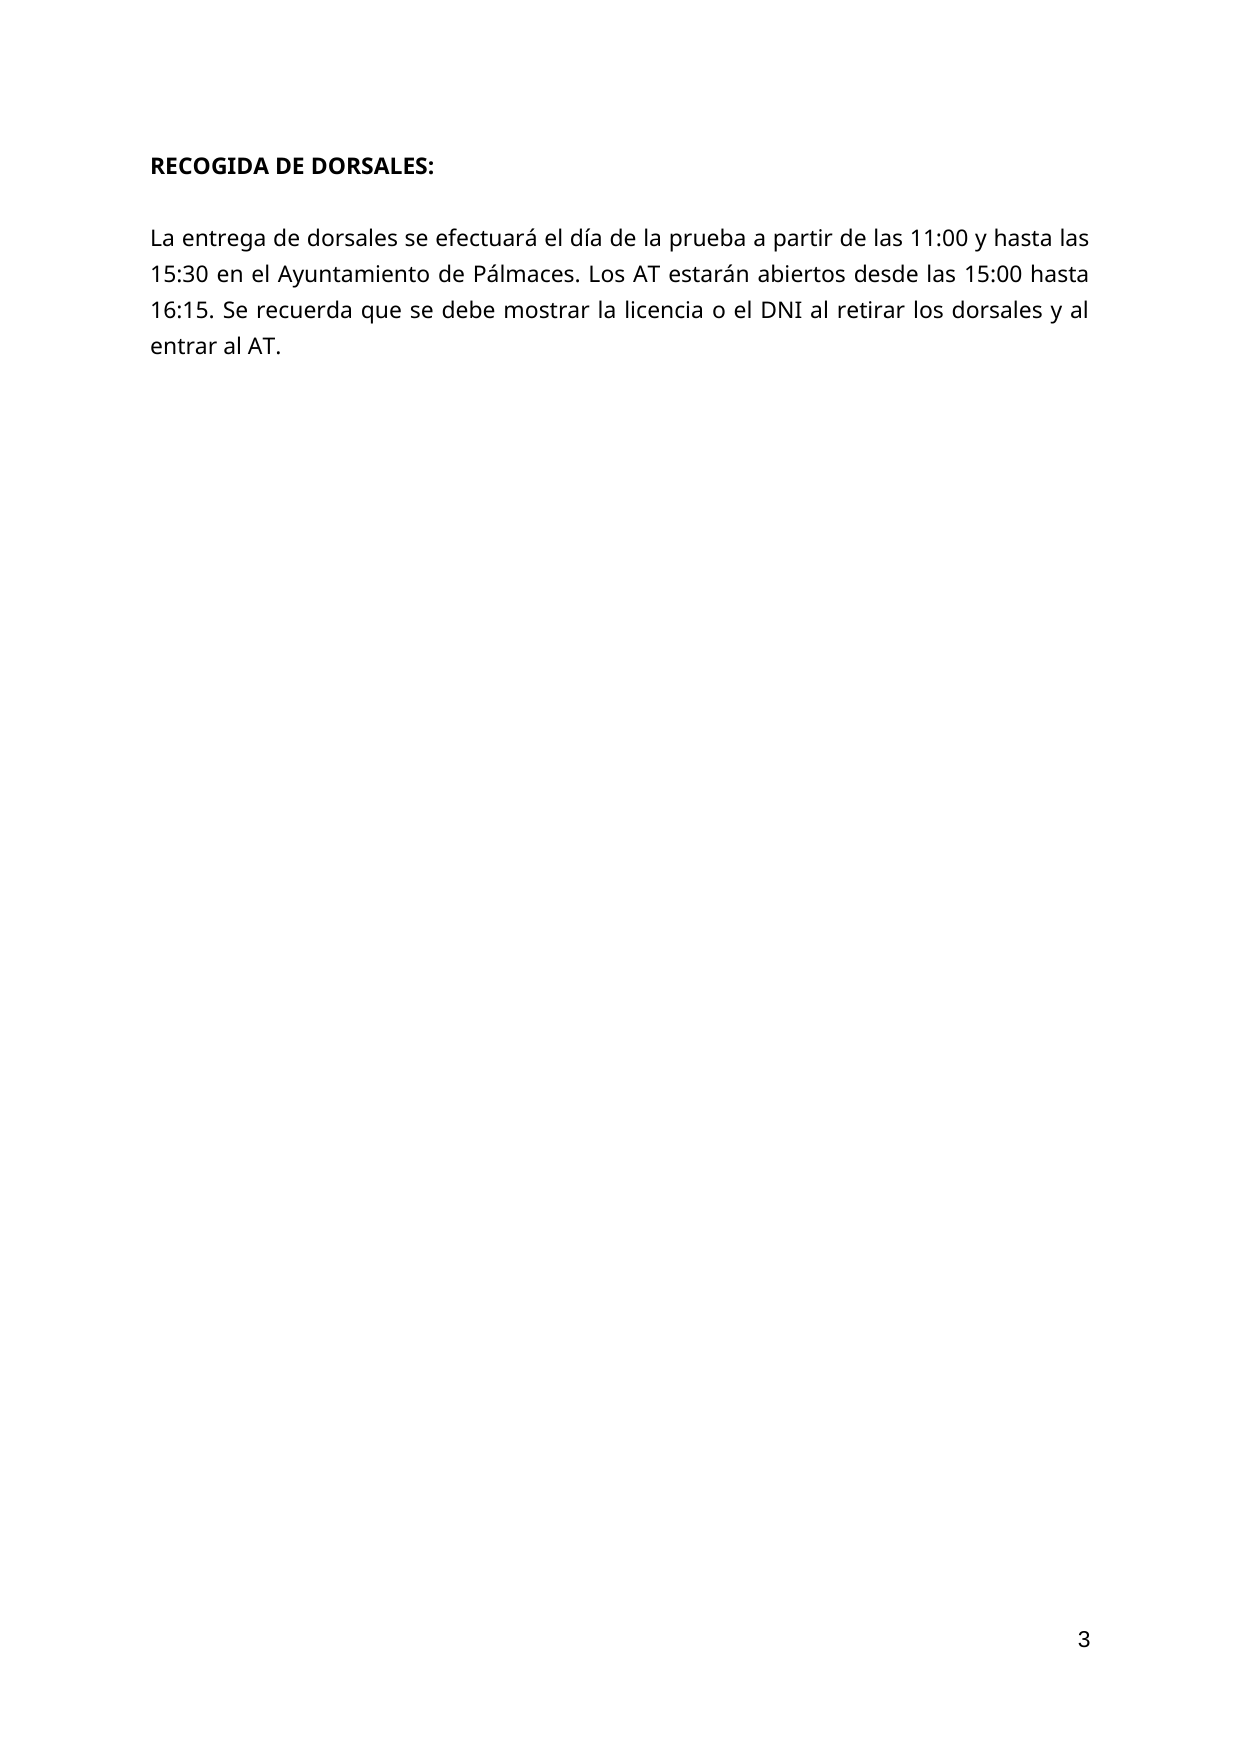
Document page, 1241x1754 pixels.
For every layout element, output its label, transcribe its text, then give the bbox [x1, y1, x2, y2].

text RECOGIDA DE DORSALES: [150, 150, 1090, 181]
text La entrega de dorsales se efectuará el día de la prueba a partir de las 11:00 y hasta las 15:30 en el Ayuntamiento de Pálmaces. Los AT estarán abiertos desde las 15:00 hasta 16:15. Se recuerda que se debe mostrar la licencia o el DNI al retirar los dorsales y al entrar al AT. [150, 222, 1090, 361]
